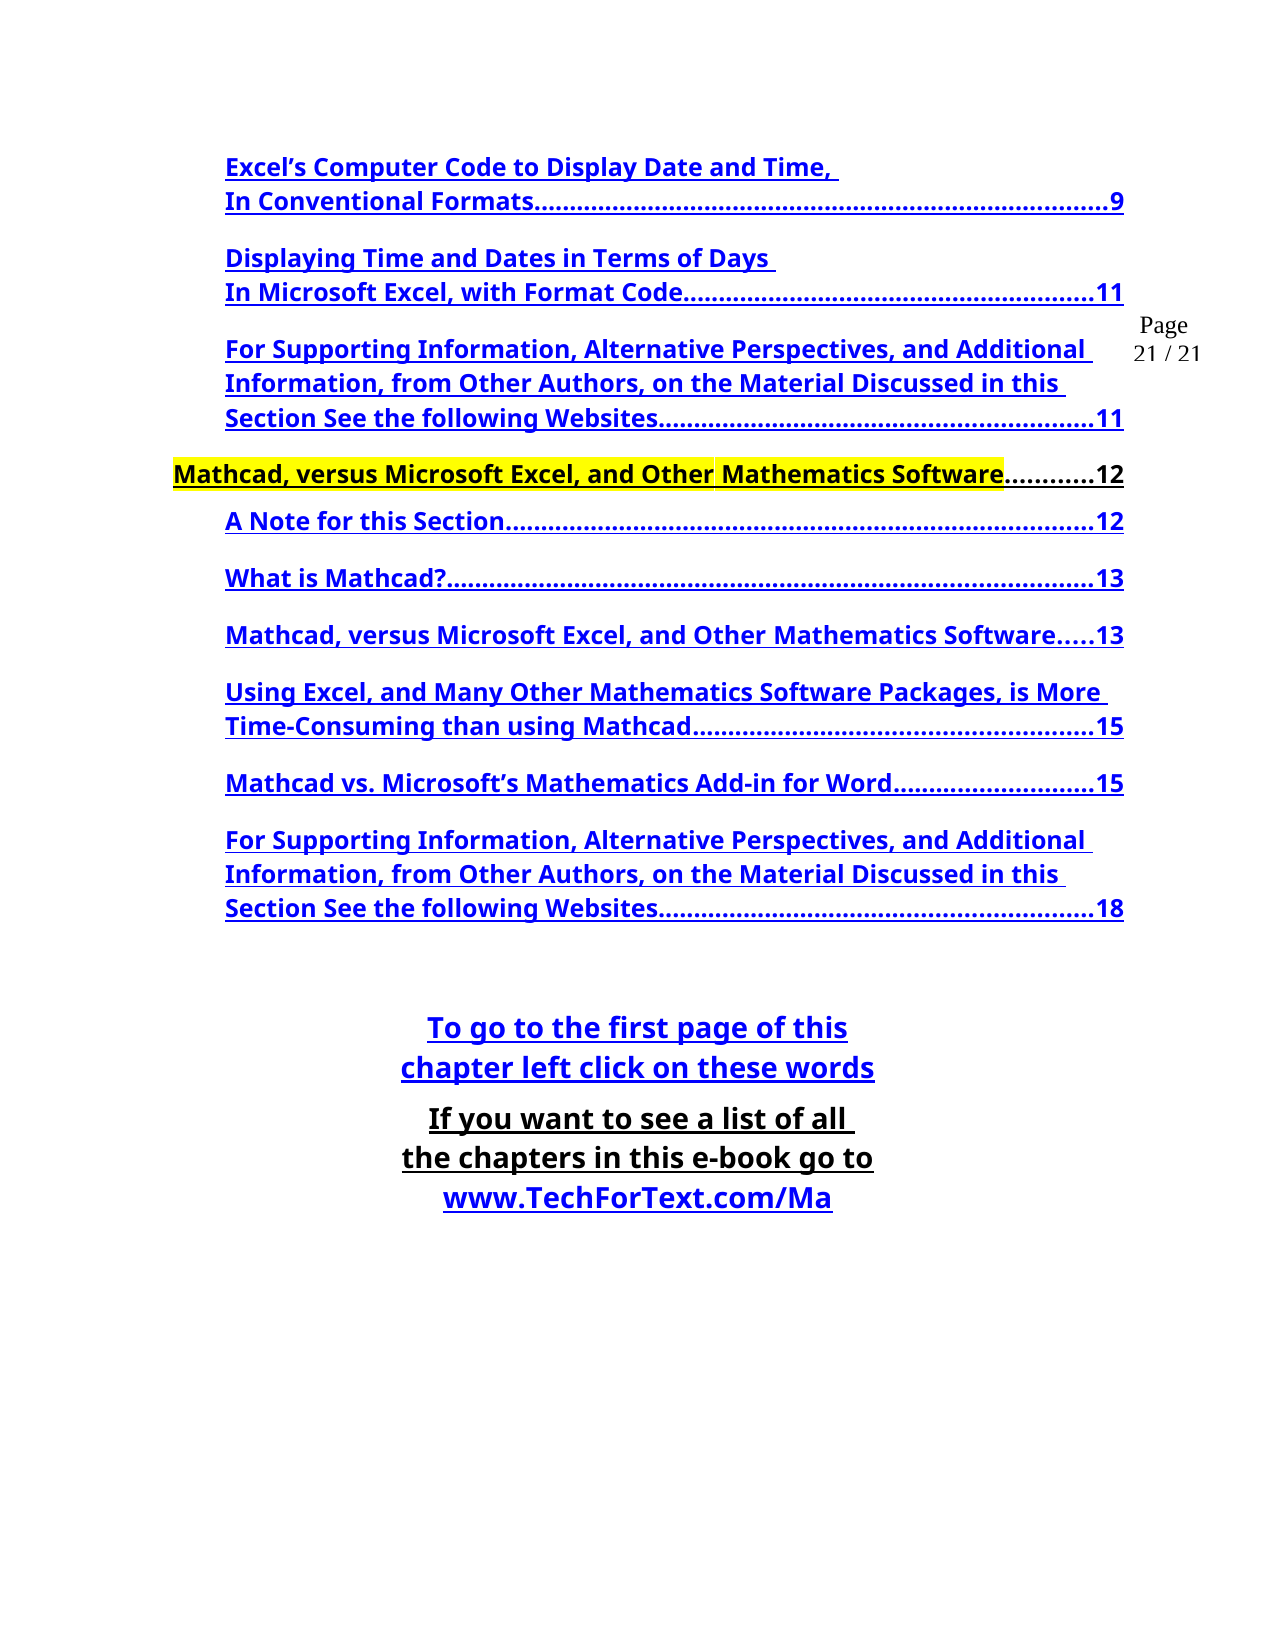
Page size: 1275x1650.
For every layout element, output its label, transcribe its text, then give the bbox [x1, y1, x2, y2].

text chapter left click on these words [150, 1047, 1125, 1087]
text If you want to see a list of all [150, 1098, 1125, 1138]
text the chapters in this e-book go to [150, 1138, 1125, 1177]
text What is Mathcad? 13 [225, 561, 1125, 595]
text Using Excel, and Many Other Mathematics Software Packages, is More Time-Consuming than using Mathcad 15 [225, 675, 1125, 743]
text For Supporting Information, Alternative Perspectives, and Additional Information, from Other Authors, on the Material Discussed in this Section See the following Websites 18 [225, 823, 1125, 925]
text A Note for this Section 12 [225, 504, 1125, 538]
text www.TechForText.com/Ma [150, 1177, 1125, 1217]
text For Supporting Information, Alternative Perspectives, and Additional Information, from Other Authors, on the Material Discussed in this Section See the following Websites 11 [225, 332, 1125, 434]
text Mathcad, versus Microsoft Excel, and Other Mathematics Software 13 [225, 618, 1125, 652]
text Excel’s Computer Code to Display Date and Time, In Conventional Formats 9 [225, 150, 1125, 218]
text Mathcad, versus Microsoft Excel, and Other Mathematics Software 12 [1004, 457, 1125, 491]
text Displaying Time and Dates in Terms of Days In Microsoft Excel, with Format Code 11 [225, 241, 1125, 309]
text Mathcad vs. Microsoft’s Mathematics Add-in for Word 15 [225, 766, 1125, 800]
text To go to the first page of this [150, 1007, 1125, 1047]
